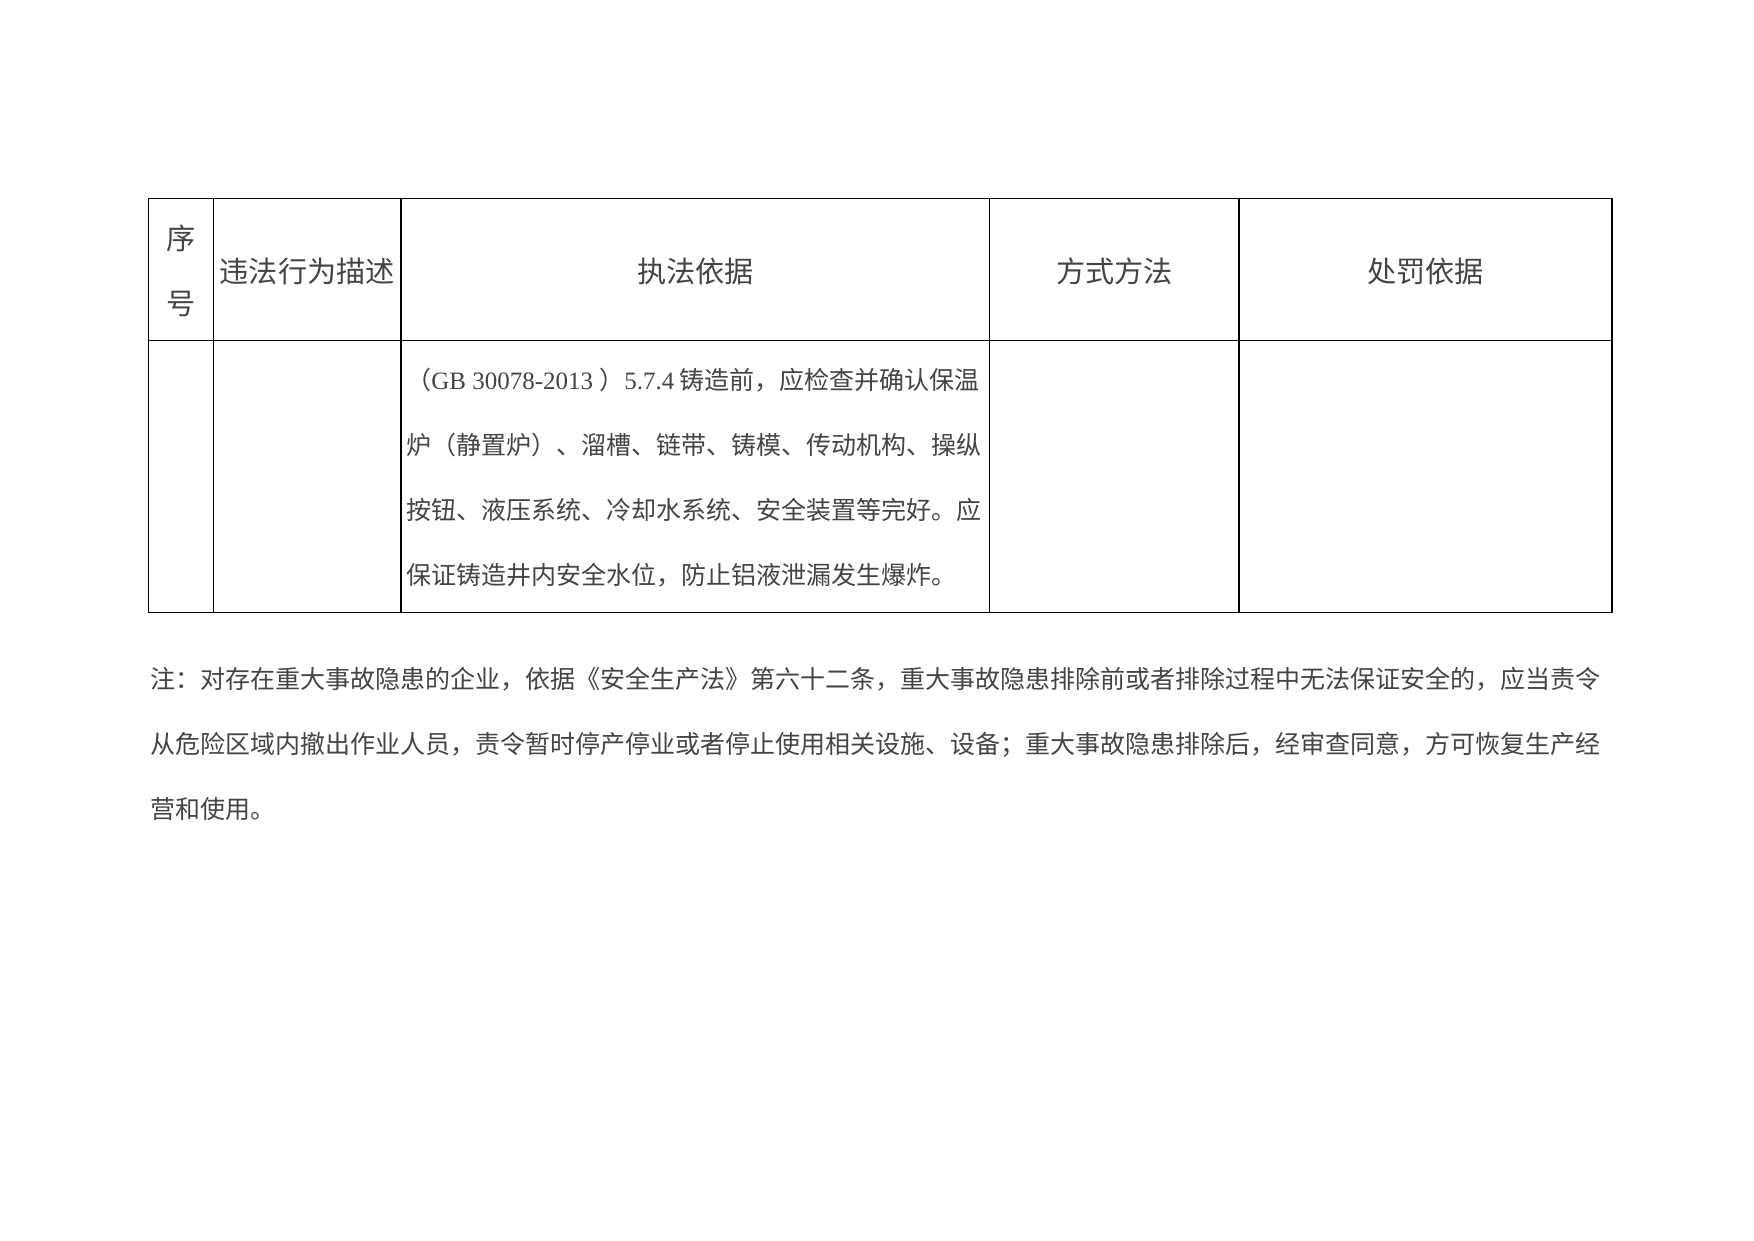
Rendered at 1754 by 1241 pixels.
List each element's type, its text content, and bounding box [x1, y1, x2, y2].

text 注：对存在重大事故隐患的企业，依据《安全生产法》第六十二条，重大事故隐患排除前或者排除过程中无法保证安全的，应当责令从危险区域内撤出作业人员，责令暂时停产停业或者停止使用相关设施、设备；重大事故隐患排除后，经审查同意，方可恢复生产经营和使用。 [150, 646, 1604, 841]
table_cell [214, 341, 400, 612]
table_header 序号 [149, 199, 213, 339]
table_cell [402, 341, 989, 612]
table_header 处罚依据 [1240, 199, 1611, 339]
table_header 方式方法 [990, 199, 1238, 339]
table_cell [990, 341, 1238, 612]
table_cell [1240, 341, 1611, 612]
table_cell 6 [149, 341, 213, 612]
table_header 违法行为描述 [214, 199, 400, 339]
table_header 执法依据 [402, 199, 989, 339]
